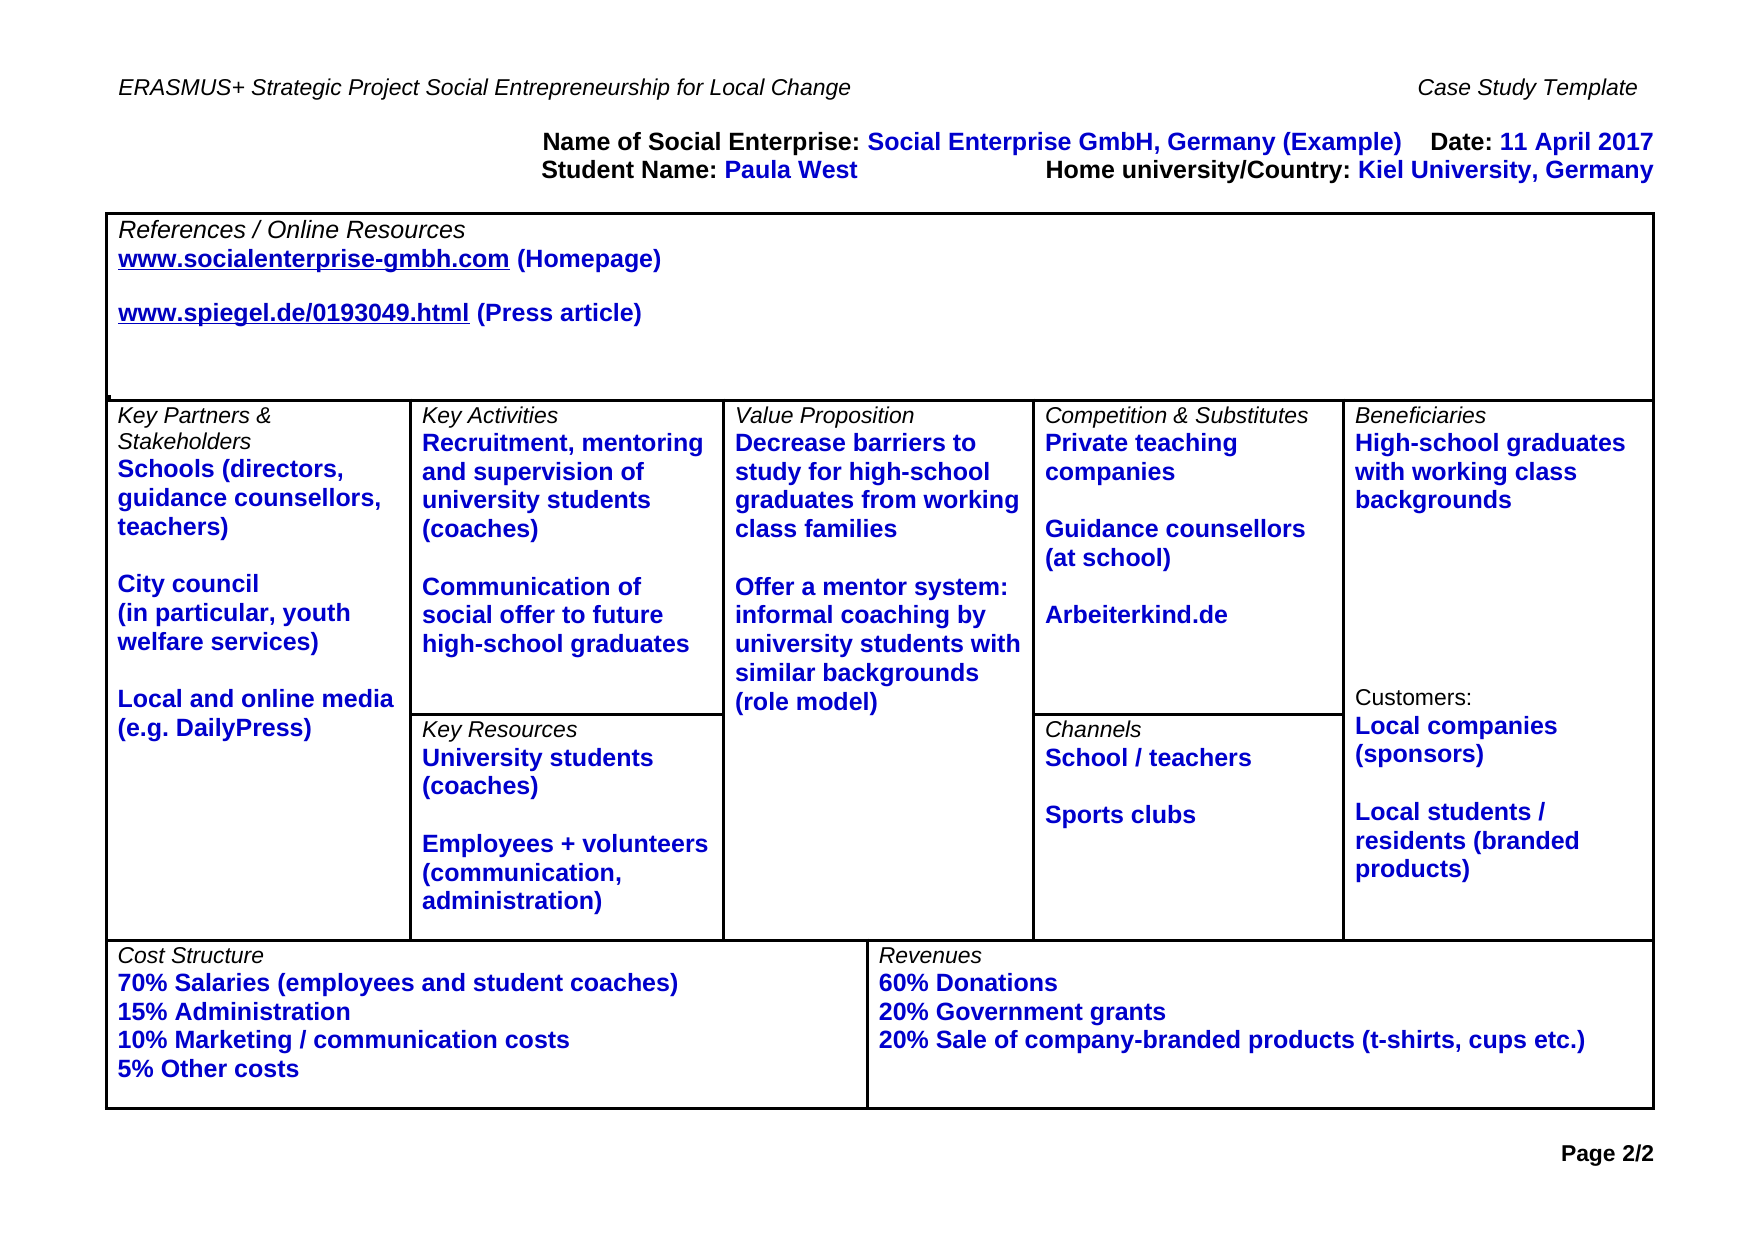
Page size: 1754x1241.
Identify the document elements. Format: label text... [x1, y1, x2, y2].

table_cell References / Online Resources www.socialenterprise-gmbh.com (Homepage) www.spiegel.de/0193049.html (Press article) [108, 215, 1652, 398]
table_cell Value Proposition Decrease barriers to study for high-school graduates from working class families Offer a mentor system: informal coaching by university students with similar backgrounds (role model) [725, 402, 1032, 938]
table_cell Beneficiaries High-school graduates with working class backgrounds Customers: Local companies (sponsors) Local students / residents (branded products) [1345, 402, 1652, 938]
table_cell Competition & Substitutes Private teaching companies Guidance counsellors (at school) Arbeiterkind.de [1035, 402, 1342, 713]
table_cell Key Partners & Stakeholders Schools (directors, guidance counsellors, teachers) City council (in particular, youth welfare services) Local and online media (e.g. DailyPress) [108, 402, 409, 938]
table_cell Cost Structure 70% Salaries (employees and student coaches) 15% Administration 10% Marketing / communication costs 5% Other costs [108, 942, 866, 1107]
table_cell Key Resources University students (coaches) Employees + volunteers (communication, administration) [412, 716, 722, 938]
table_cell Key Activities Recruitment, mentoring and supervision of university students (coaches) Communication of social offer to future high-school graduates [412, 402, 722, 713]
table_cell Channels School / teachers Sports clubs [1035, 716, 1342, 938]
table_cell Revenues 60% Donations 20% Government grants 20% Sale of company-branded products (t-shirts, cups etc.) [869, 942, 1652, 1107]
